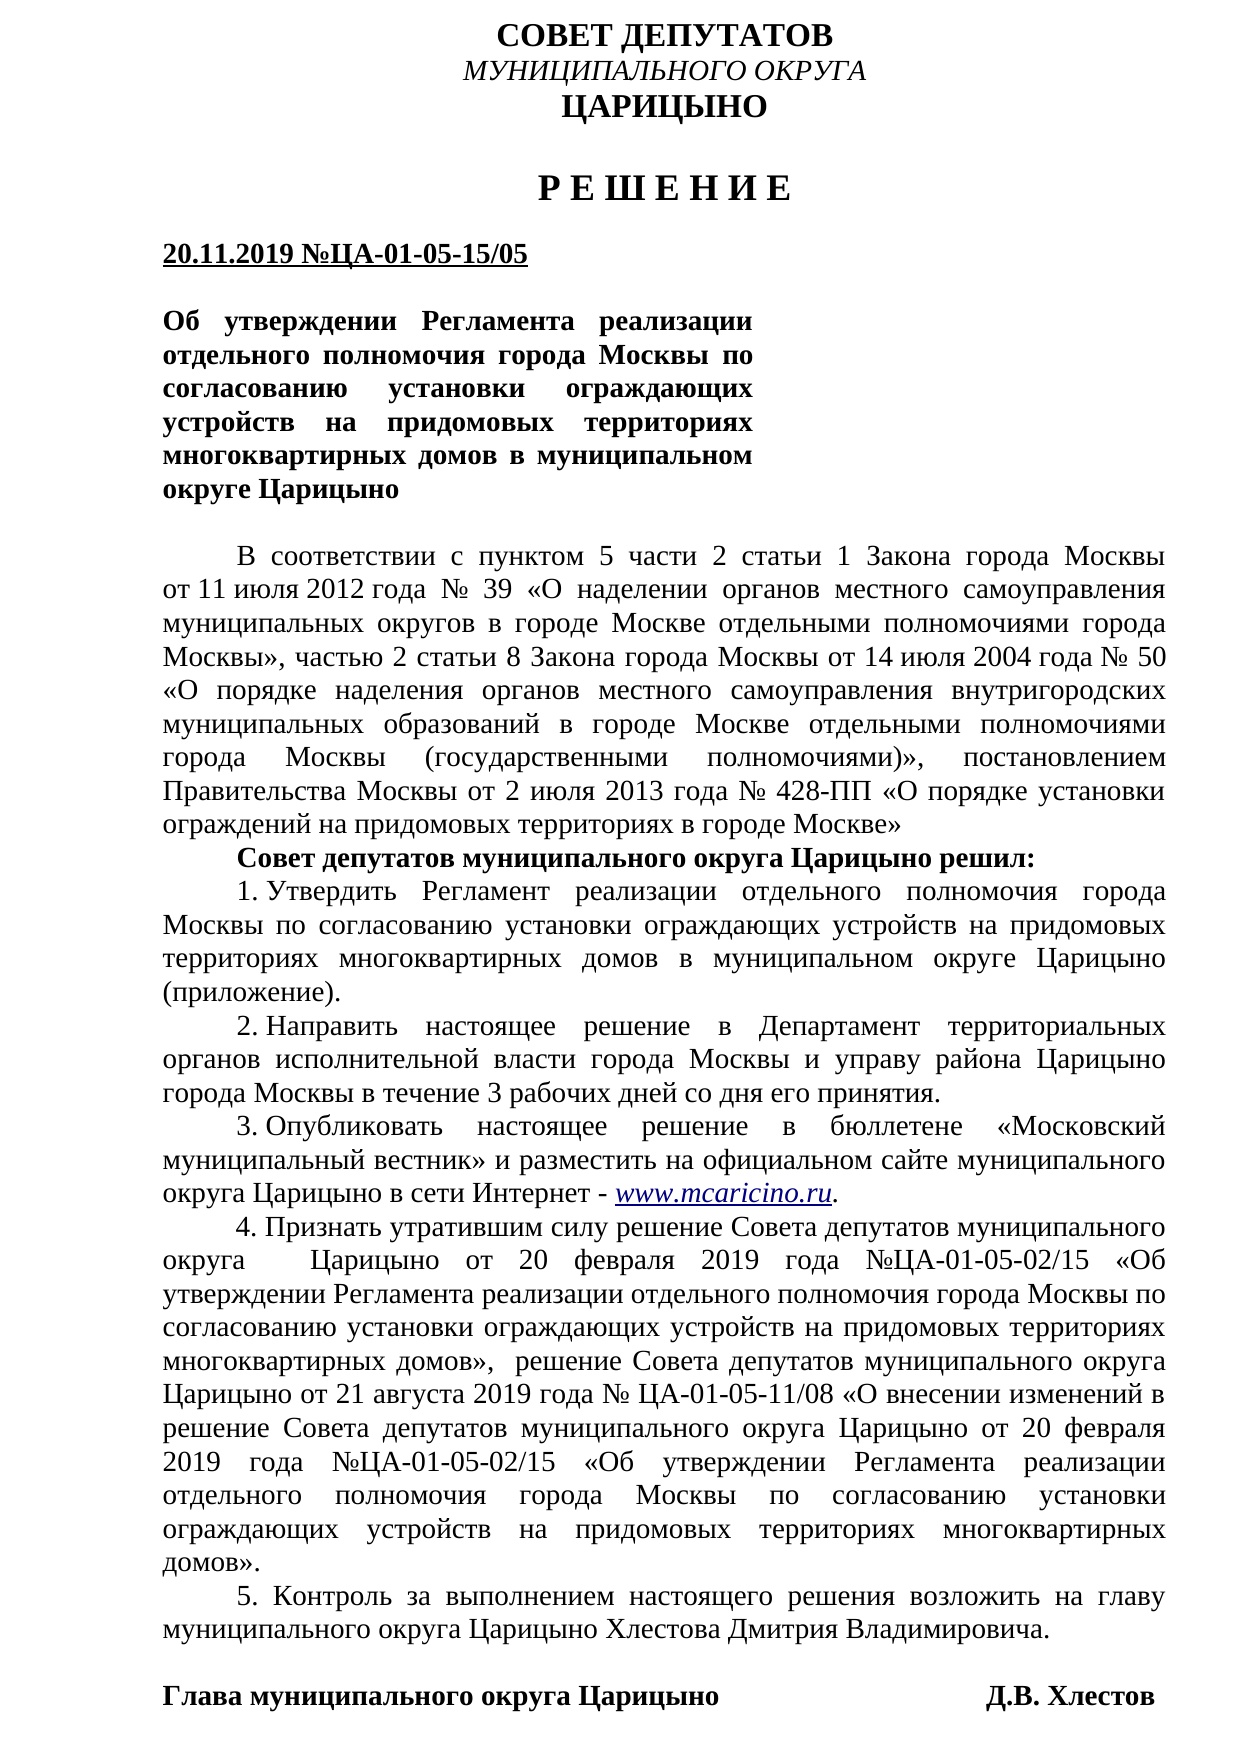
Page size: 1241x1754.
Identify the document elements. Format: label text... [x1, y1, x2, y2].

text 5. Контроль за выполнением настоящего решения возложить на главу муниципального округа Царицыно Хлестова Дмитрия Владимировича. [162, 1578, 1167, 1645]
text 1. Утвердить Регламент реализации отдельного полномочия города Москвы по согласованию установки ограждающих устройств на придомовых территориях многоквартирных домов в муниципальном округе Царицыно (приложение). [162, 873, 1167, 1008]
subtitle Р Е Ш Е Н И Е [162, 165, 1167, 208]
text В соответствии с пунктом 5 части 2 статьи 1 Закона города Москвы от 11 июля 2012 года № 39 «О наделении органов местного самоуправления муниципальных округов в городе Москве отдельными полномочиями города Москвы», частью 2 статьи 8 Закона города Москвы от 14 июля 2004 года № 50 «О порядке наделения органов местного самоуправления внутригородских муниципальных образований в городе Москве отдельными полномочиями города Москвы (государственными полномочиями)», постановлением Правительства Москвы от 2 июля 2013 года № 428-ПП «О порядке установки ограждений на придомовых территориях в городе Москве» [162, 538, 1167, 840]
text Глава муниципального округа Царицыно Д.В. Хлестов [162, 1678, 1167, 1712]
subtitle МУНИЦИПАЛЬНОГО ОКРУГА [162, 53, 1167, 87]
text 4. Признать утратившим силу решение Совета депутатов муниципального округа Царицыно от 20 февраля 2019 года №ЦА-01-05-02/15 «Об утверждении Регламента реализации отдельного полномочия города Москвы по согласованию установки ограждающих устройств на придомовых территориях многоквартирных домов», решение Совета депутатов муниципального округа Царицыно от 21 августа 2019 года № ЦА-01-05-11/08 «О внесении изменений в решение Совета депутатов муниципального округа Царицыно от 20 февраля 2019 года №ЦА-01-05-02/15 «Об утверждении Регламента реализации отдельного полномочия города Москвы по согласованию установки ограждающих устройств на придомовых территориях многоквартирных домов». [162, 1209, 1167, 1578]
text Об утверждении Регламента реализации отдельного полномочия города Москвы по согласованию установки ограждающих устройств на придомовых территориях многоквартирных домов в муниципальном округе Царицыно [162, 303, 753, 504]
text 20.11.2019 №ЦА-01-05-15/05 [162, 236, 1167, 270]
subtitle ЦАРИЦЫНО [162, 87, 1167, 125]
text Совет депутатов муниципального округа Царицыно решил: [162, 840, 1167, 873]
subtitle СОВЕТ ДЕПУТАТОВ [162, 15, 1167, 53]
text 2. Направить настоящее решение в Департамент территориальных органов исполнительной власти города Москвы и управу района Царицыно города Москвы в течение 3 рабочих дней со дня его принятия. [162, 1008, 1167, 1108]
text 3. Опубликовать настоящее решение в бюллетене «Московский муниципальный вестник» и разместить на официальном сайте муниципального округа Царицыно в сети Интернет - www.mcaricino.ru. [162, 1108, 1167, 1209]
